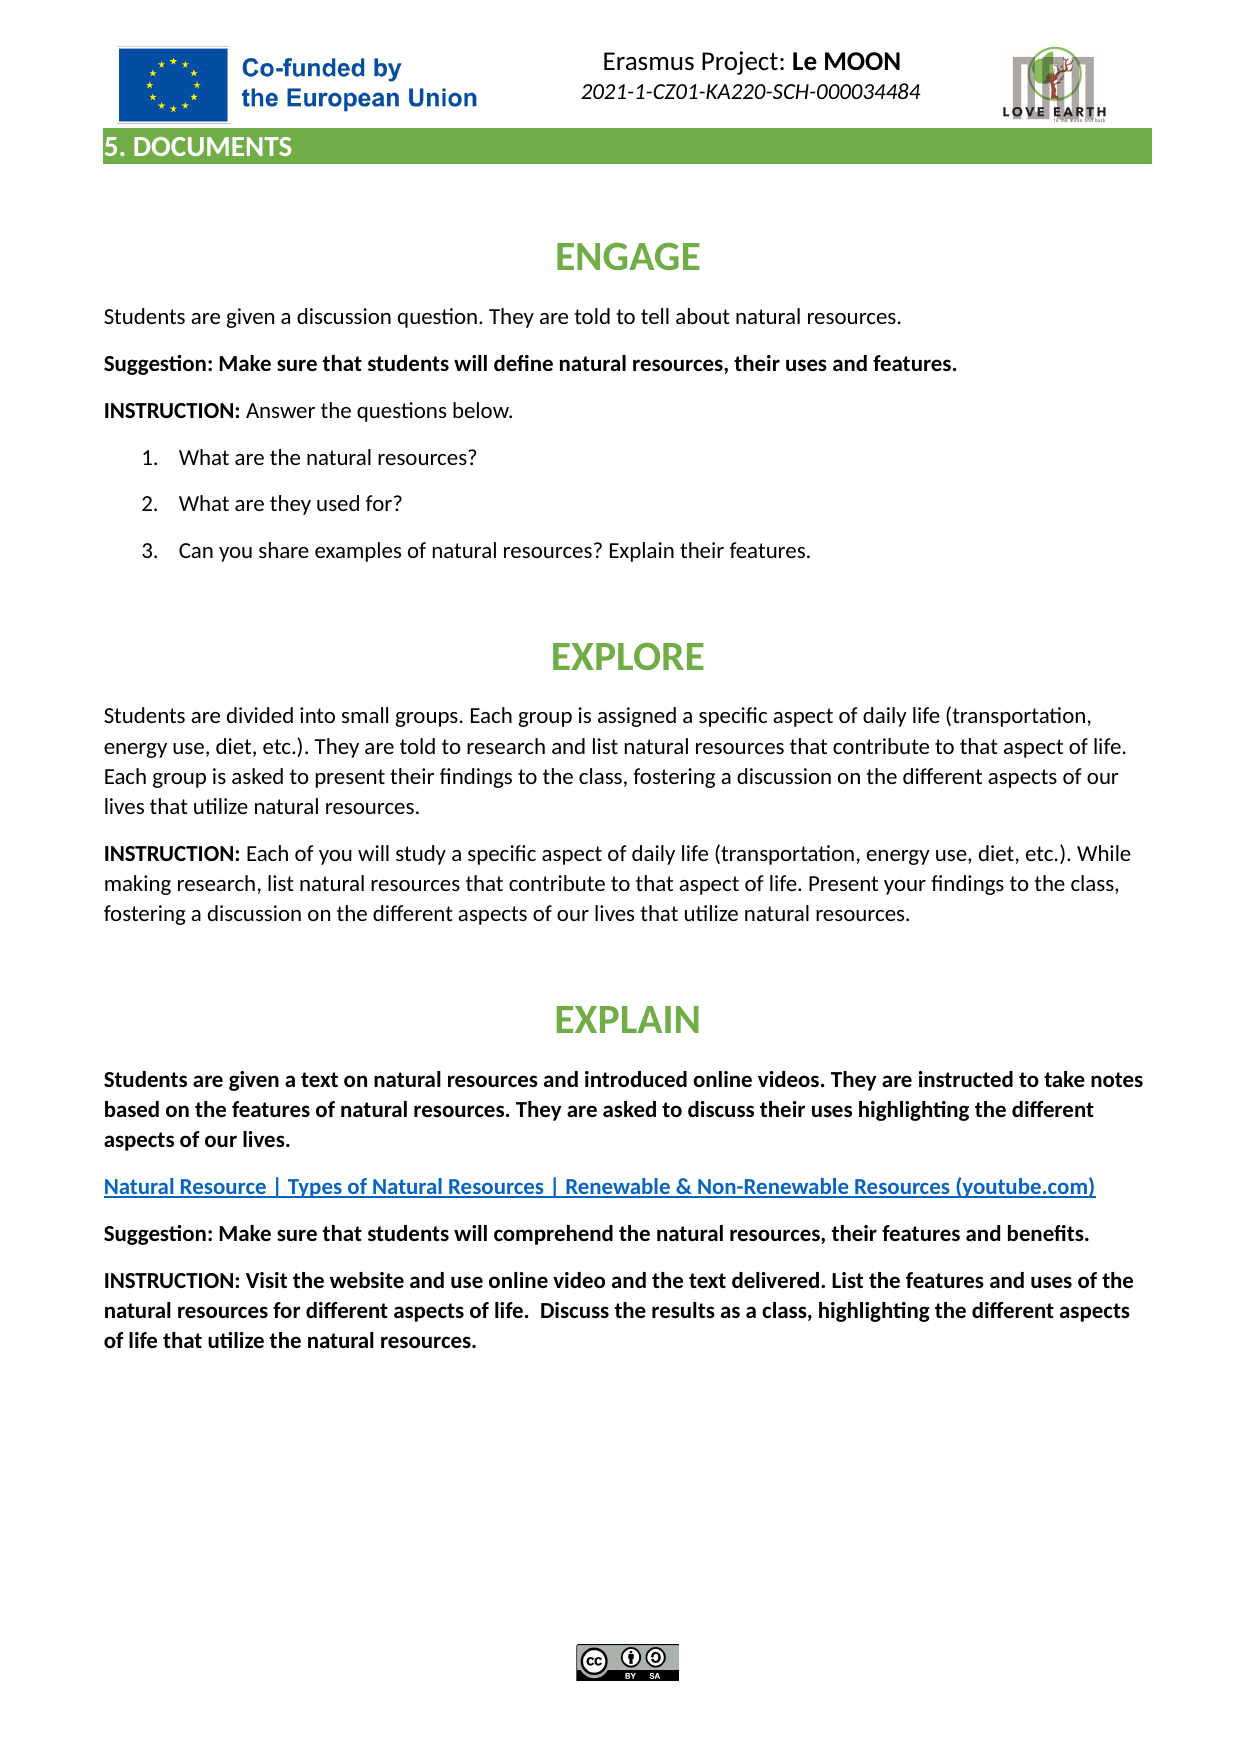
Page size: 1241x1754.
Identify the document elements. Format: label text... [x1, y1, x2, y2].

text INSTRUCTION: Answer the questions below. [103, 396, 1152, 424]
list What are they used for? [141, 489, 1152, 517]
text INSTRUCTION: Visit the website and use online video and the text delivered. List the features and uses of the natural resources for different aspects of life. Discuss the results as a class, highlighting the different aspects of life that utilize the natural resources. [103, 1266, 1152, 1354]
text Students are given a text on natural resources and introduced online videos. They are instructed to take notes based on the features of natural resources. They are asked to discuss their uses highlighting the different aspects of our lives. [103, 1065, 1152, 1153]
picture [576, 1644, 679, 1681]
list What are the natural resources? [141, 443, 1152, 471]
list Can you share examples of natural resources? Explain their features. [141, 536, 1152, 564]
subtitle ENGAGE [103, 230, 1152, 281]
text Students are given a discussion question. They are told to tell about natural resources. [103, 302, 1152, 330]
text Suggestion: Make sure that students will comprehend the natural resources, their features and benefits. [103, 1219, 1152, 1247]
subtitle EXPLORE [103, 630, 1152, 681]
subtitle EXPLAIN [103, 993, 1152, 1044]
text INSTRUCTION: Each of you will study a specific aspect of daily life (transportation, energy use, diet, etc.). While making research, list natural resources that contribute to that aspect of life. Present your findings to the class, fostering a discussion on the different aspects of our lives that utilize natural resources. [103, 839, 1152, 928]
picture [114, 44, 504, 126]
subtitle 5. DOCUMENTS [103, 128, 1152, 164]
text Students are divided into small groups. Each group is assigned a specific aspect of daily life (transportation, energy use, diet, etc.). They are told to research and list natural resources that contribute to that aspect of life. Each group is asked to present their findings to the class, fostering a discussion on the different aspects of our lives that utilize natural resources. [103, 702, 1152, 820]
text Suggestion: Make sure that students will define natural resources, their uses and features. [103, 349, 1152, 377]
picture [1000, 44, 1109, 126]
text Natural Resource | Types of Natural Resources | Renewable & Non-Renewable Resources (youtube.com) [103, 1172, 1152, 1200]
